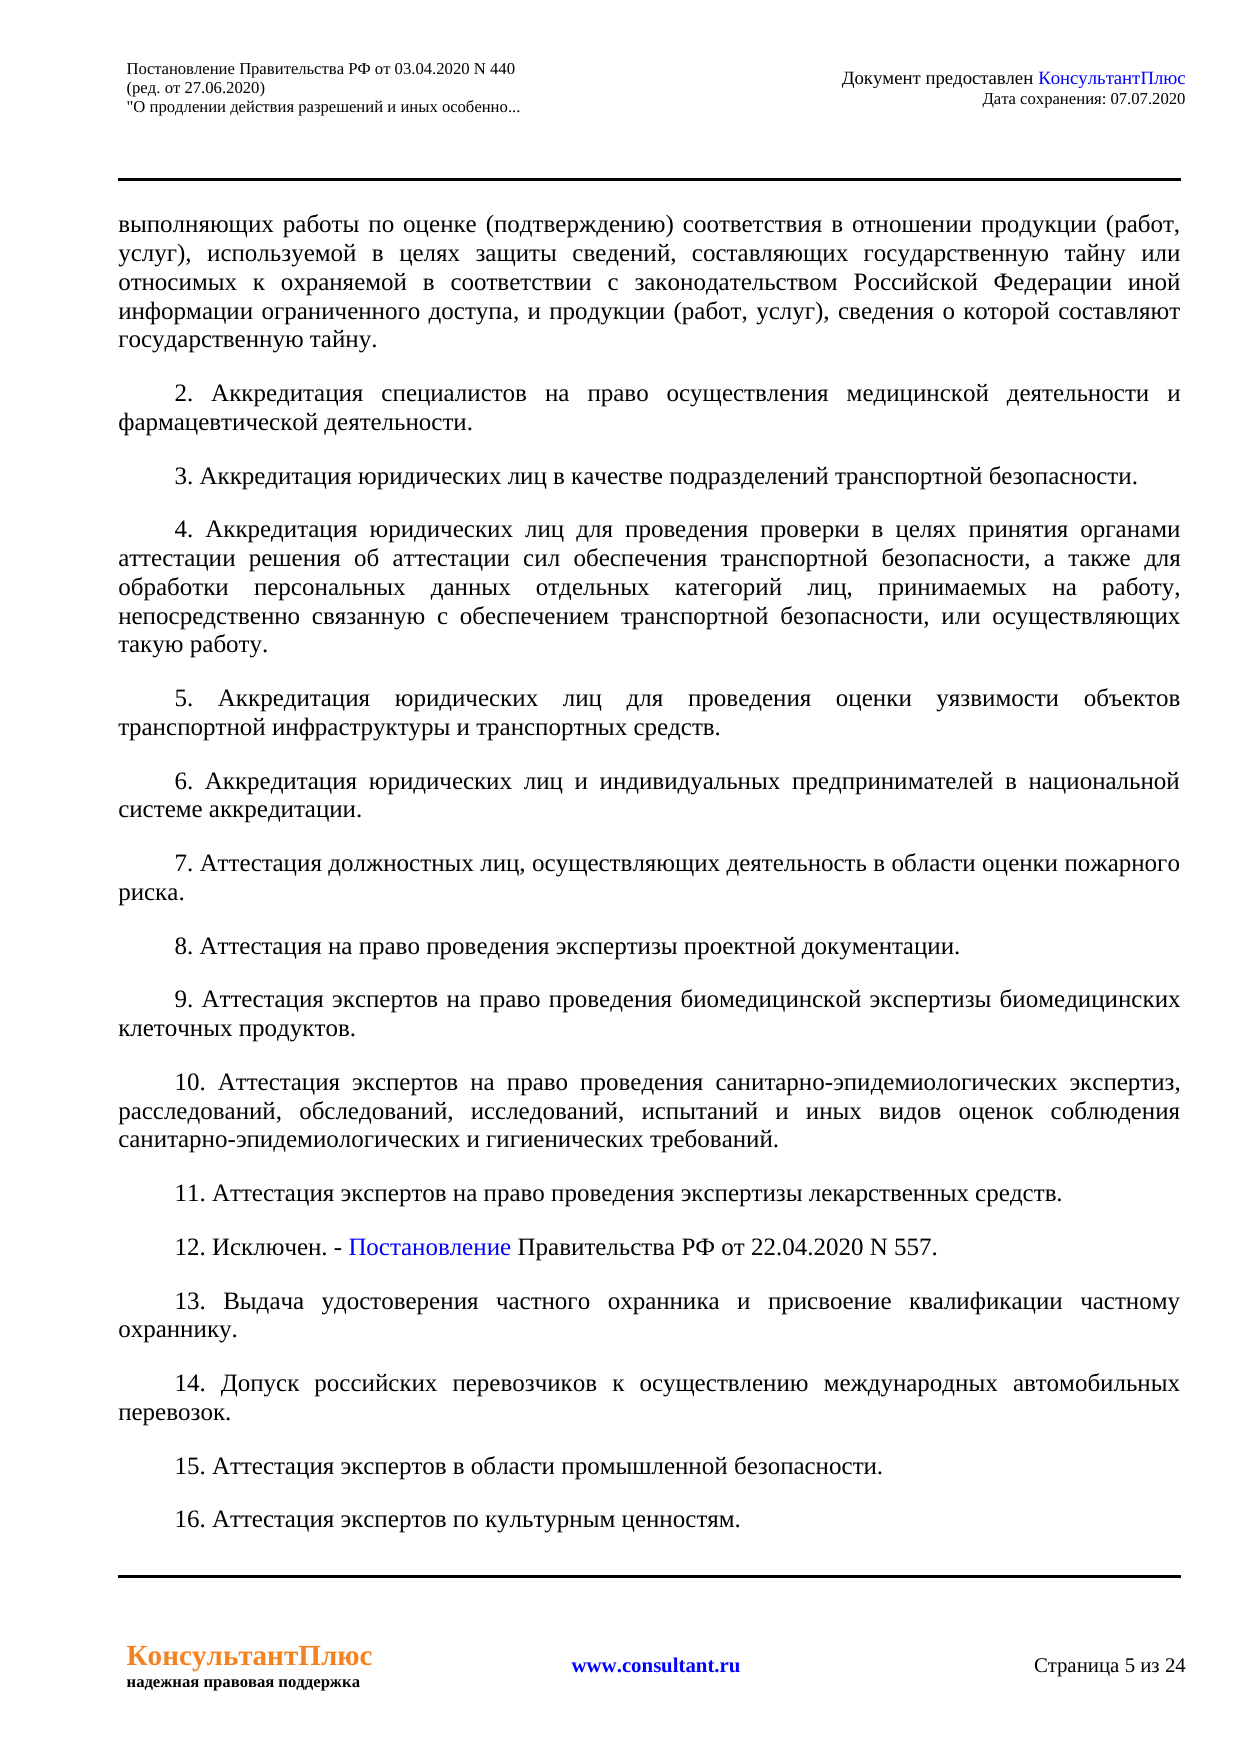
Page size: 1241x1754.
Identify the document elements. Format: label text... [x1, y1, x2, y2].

text 10. Аттестация экспертов на право проведения санитарно-эпидемиологических экспертиз, расследований, обследований, исследований, испытаний и иных видов оценок соблюдения санитарно-эпидемиологических и гигиенических требований. [118, 1067, 1181, 1153]
text 2. Аккредитация специалистов на право осуществления медицинской деятельности и фармацевтической деятельности. [118, 378, 1181, 436]
text 12. Исключен. - Постановление Правительства РФ от 22.04.2020 N 557. [118, 1232, 1181, 1261]
text 9. Аттестация экспертов на право проведения биомедицинской экспертизы биомедицинских клеточных продуктов. [118, 984, 1181, 1042]
text 14. Допуск российских перевозчиков к осуществлению международных автомобильных перевозок. [118, 1368, 1181, 1426]
text 13. Выдача удостоверения частного охранника и присвоение квалификации частному охраннику. [118, 1286, 1181, 1343]
text 4. Аккредитация юридических лиц для проведения проверки в целях принятия органами аттестации решения об аттестации сил обеспечения транспортной безопасности, а также для обработки персональных данных отдельных категорий лиц, принимаемых на работу, непосредственно связанную с обеспечением транспортной безопасности, или осуществляющих такую работу. [118, 514, 1181, 658]
text 15. Аттестация экспертов в области промышленной безопасности. [118, 1451, 1181, 1479]
text 8. Аттестация на право проведения экспертизы проектной документации. [118, 931, 1181, 959]
text 6. Аккредитация юридических лиц и индивидуальных предпринимателей в национальной системе аккредитации. [118, 766, 1181, 823]
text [118, 209, 1181, 353]
text 11. Аттестация экспертов на право проведения экспертизы лекарственных средств. [118, 1178, 1181, 1207]
text 16. Аттестация экспертов по культурным ценностям. [118, 1504, 1181, 1533]
text 5. Аккредитация юридических лиц для проведения оценки уязвимости объектов транспортной инфраструктуры и транспортных средств. [118, 683, 1181, 741]
text 7. Аттестация должностных лиц, осуществляющих деятельность в области оценки пожарного риска. [118, 848, 1181, 906]
text 3. Аккредитация юридических лиц в качестве подразделений транспортной безопасности. [118, 461, 1181, 489]
